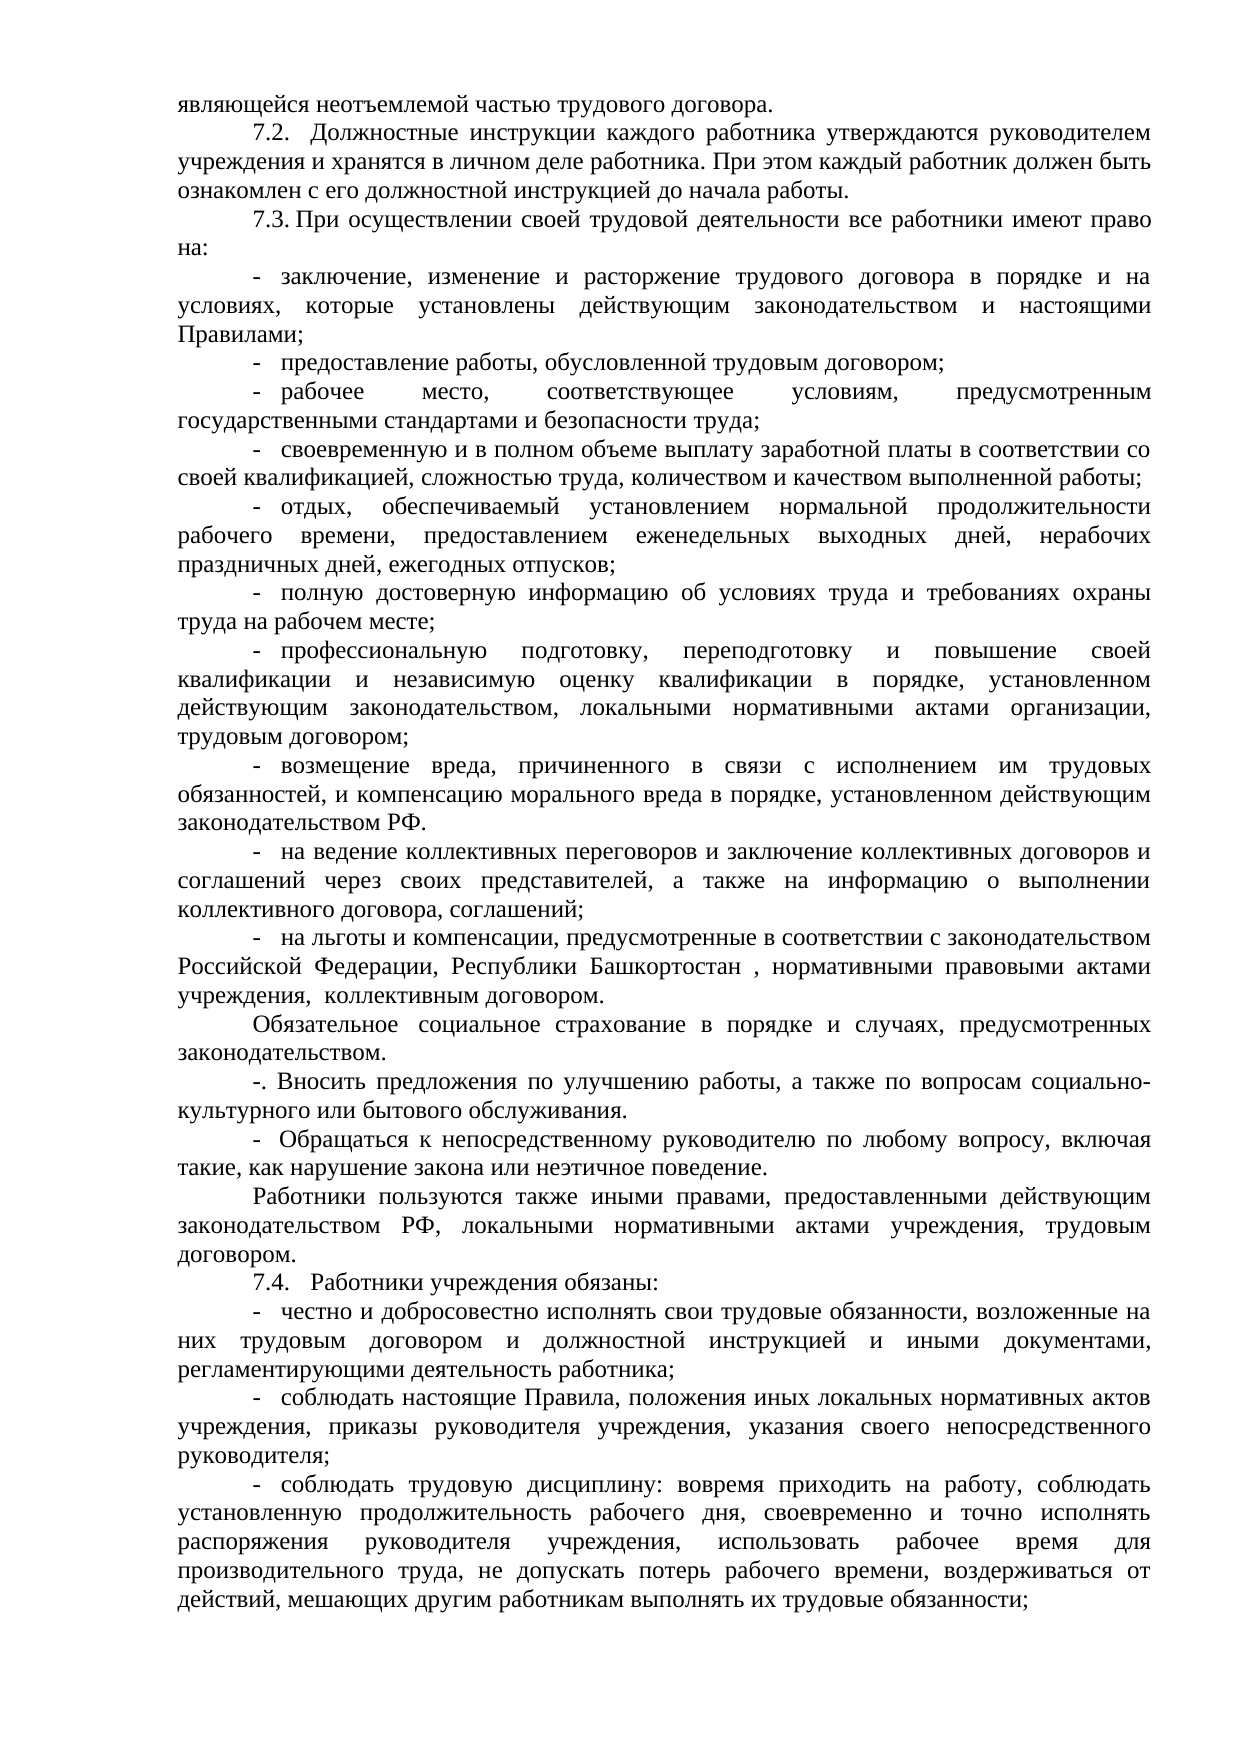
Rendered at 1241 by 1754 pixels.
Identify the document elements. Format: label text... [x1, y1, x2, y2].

list полную достоверную информацию об условиях труда и требованиях охраны труда на рабочем месте; [177, 577, 1152, 635]
list Обращаться к непосредственному руководителю по любому вопросу, включая такие, как нарушение закона или неэтичное поведение. [177, 1124, 1152, 1181]
text Работники пользуются также иными правами, предоставленными действующим законодательством РФ, локальными нормативными актами учреждения, трудовым договором. [177, 1181, 1152, 1267]
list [177, 89, 1152, 117]
list предоставление работы, обусловленной трудовым договором; [177, 347, 1152, 376]
list соблюдать трудовую дисциплину: вовремя приходить на работу, соблюдать установленную продолжительность рабочего дня, своевременно и точно исполнять распоряжения руководителя учреждения, использовать рабочее время для производительного труда, не допускать потерь рабочего времени, воздерживаться от действий, мешающих другим работникам выполнять их трудовые обязанности; [177, 1469, 1152, 1612]
text Обязательное социальное страхование в порядке и случаях, предусмотренных законодательством. [177, 1009, 1152, 1066]
list Должностные инструкции каждого работника утверждаются руководителем учреждения и хранятся в личном деле работника. При этом каждый работник должен быть ознакомлен с его должностной инструкцией до начала работы. [177, 117, 1152, 204]
list на льготы и компенсации, предусмотренные в соответствии с законодательством Российской Федерации, Республики Башкортостан , нормативными правовыми актами учреждения, коллективным договором. [177, 922, 1152, 1009]
list отдых, обеспечиваемый установлением нормальной продолжительности рабочего времени, предоставлением еженедельных выходных дней, нерабочих праздничных дней, ежегодных отпусков; [177, 491, 1152, 577]
list своевременную и в полном объеме выплату заработной платы в соответствии со своей квалификацией, сложностью труда, количеством и качеством выполненной работы; [177, 434, 1152, 491]
list Работники учреждения обязаны: [177, 1267, 1152, 1296]
list заключение, изменение и расторжение трудового договора в порядке и на условиях, которые установлены действующим законодательством и настоящими Правилами; [177, 261, 1152, 347]
text -. Вносить предложения по улучшению работы, а также по вопросам социально- культурного или бытового обслуживания. [177, 1066, 1152, 1124]
list При осуществлении своей трудовой деятельности все работники имеют право на: [177, 204, 1152, 261]
list честно и добросовестно исполнять свои трудовые обязанности, возложенные на них трудовым договором и должностной инструкцией и иными документами, регламентирующими деятельность работника; [177, 1296, 1152, 1382]
list профессиональную подготовку, переподготовку и повышение своей квалификации и независимую оценку квалификации в порядке, установленном действующим законодательством, локальными нормативными актами организации, трудовым договором; [177, 635, 1152, 750]
list соблюдать настоящие Правила, положения иных локальных нормативных актов учреждения, приказы руководителя учреждения, указания своего непосредственного руководителя; [177, 1382, 1152, 1469]
list на ведение коллективных переговоров и заключение коллективных договоров и соглашений через своих представителей, а также на информацию о выполнении коллективного договора, соглашений; [177, 836, 1152, 922]
list рабочее место, соответствующее условиям, предусмотренным государственными стандартами и безопасности труда; [177, 376, 1152, 434]
list возмещение вреда, причиненного в связи с исполнением им трудовых обязанностей, и компенсацию морального вреда в порядке, установленном действующим законодательством РФ. [177, 750, 1152, 836]
